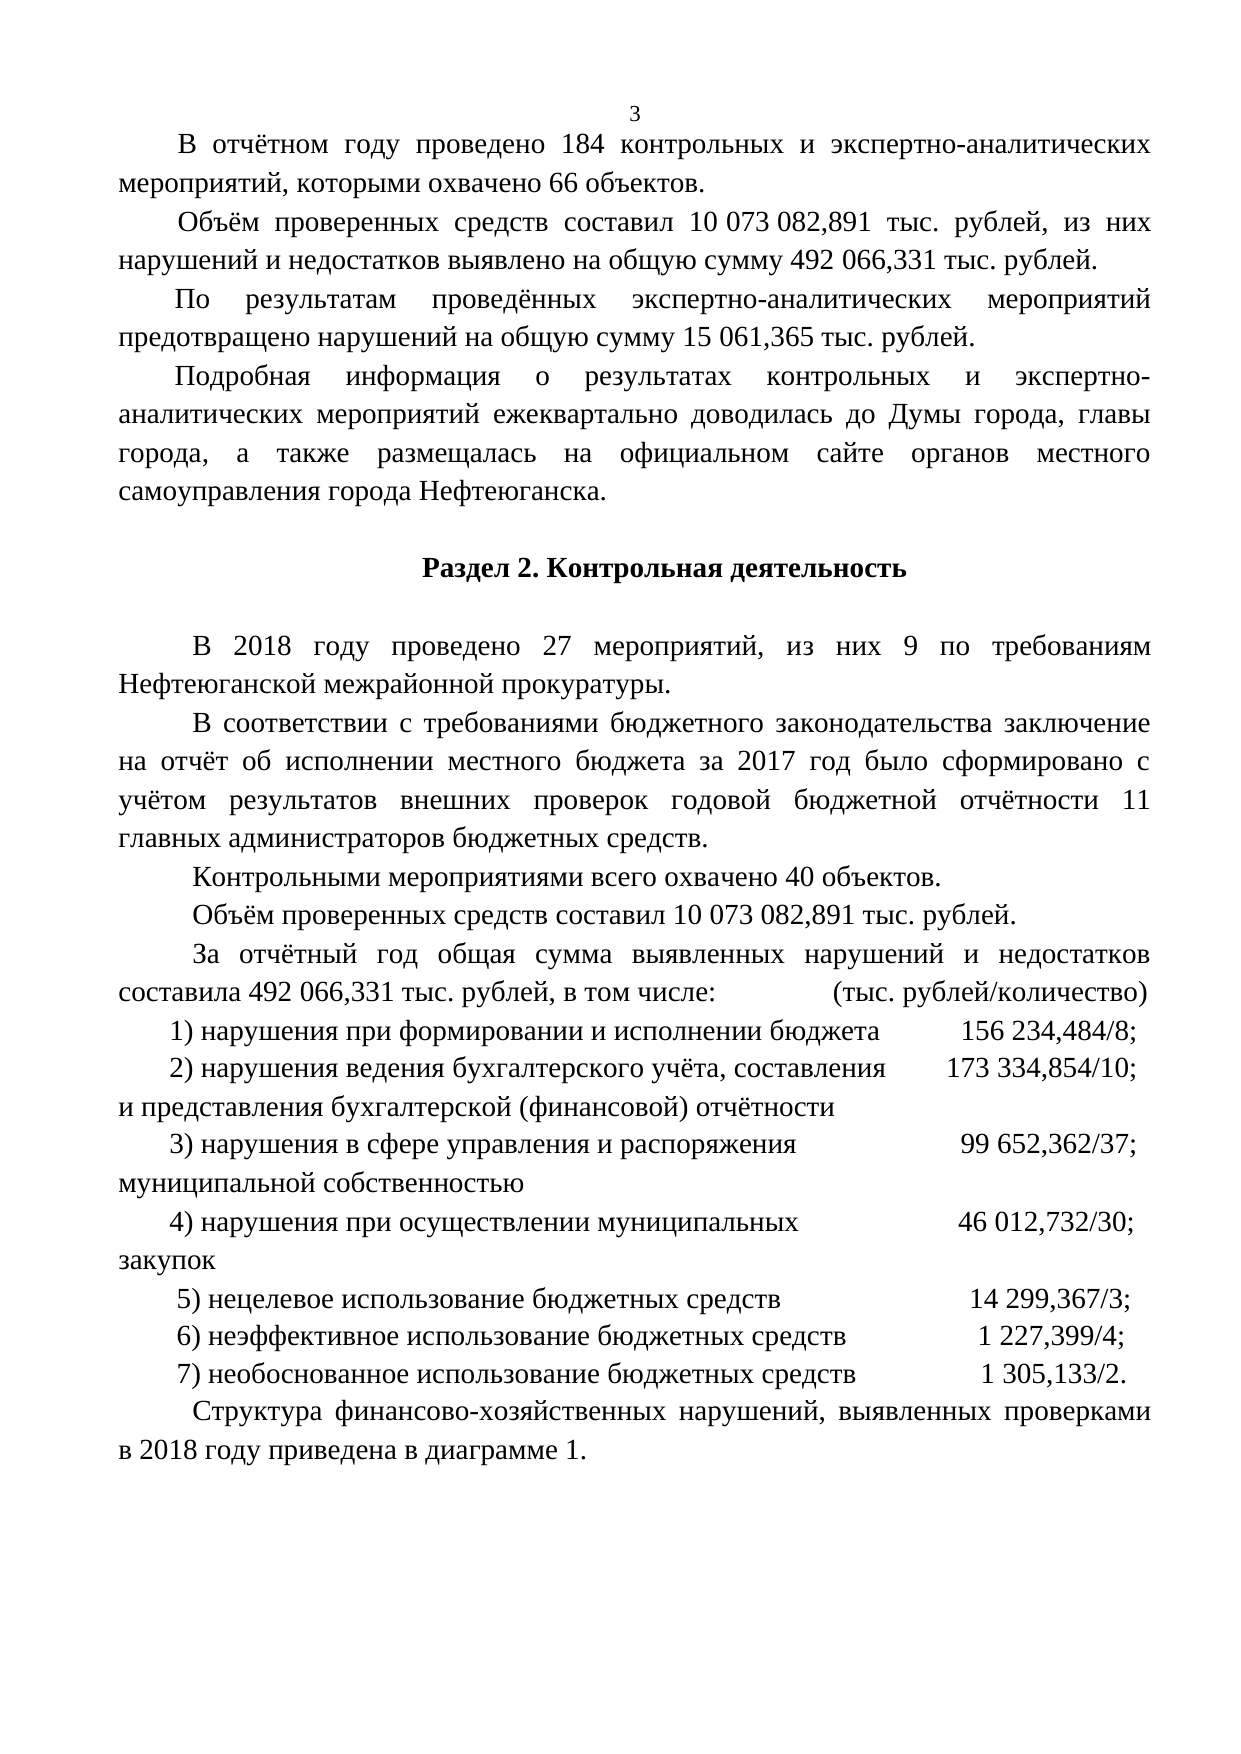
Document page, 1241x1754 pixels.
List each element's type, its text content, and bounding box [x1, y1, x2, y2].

table_cell 173 334,854/10; [901, 1050, 1148, 1126]
text За отчётный год общая сумма выявленных нарушений и недостатков составила 492 066,331 тыс. рублей, в том числе: (тыс. рублей/количество) [118, 936, 1152, 1008]
table_header 156 234,484/8; [901, 1013, 1148, 1050]
text Контрольными мероприятиями всего охвачено 40 объектов. [118, 859, 1152, 892]
table_cell 99 652,362/37; [901, 1126, 1148, 1204]
table_cell 14 299,367/3; [901, 1281, 1148, 1318]
text В 2018 году проведено 27 мероприятий, из них 9 по требованиям Нефтеюганской межрайонной прокуратуры. [118, 628, 1152, 700]
text Подробная информация о результатах контрольных и экспертно-аналитических мероприятий ежеквартально доводилась до Думы города, главы города, а также размещалась на официальном сайте органов местного самоуправления города Нефтеюганска. [118, 358, 1152, 507]
text По результатам проведённых экспертно-аналитических мероприятий предотвращено нарушений на общую сумму 15 061,365 тыс. рублей. [118, 281, 1152, 353]
table_cell 4) нарушения при осуществлении муниципальных закупок [107, 1204, 901, 1281]
table_cell 5) нецелевое использование бюджетных средств [107, 1281, 901, 1318]
text В отчётном году проведено 184 контрольных и экспертно-аналитических мероприятий, которыми охвачено 66 объектов. [118, 127, 1152, 199]
table_cell 6) неэффективное использование бюджетных средств [107, 1319, 901, 1356]
text В соответствии с требованиями бюджетного законодательства заключение на отчёт об исполнении местного бюджета за 2017 год было сформировано с учётом результатов внешних проверок годовой бюджетной отчётности 11 главных администраторов бюджетных средств. [118, 705, 1152, 854]
text Раздел 2. Контрольная деятельность [118, 551, 1152, 584]
text Структура финансово-хозяйственных нарушений, выявленных проверками в 2018 году приведена в диаграмме 1. [118, 1393, 1152, 1465]
table_cell 7) необоснованное использование бюджетных средств [107, 1356, 901, 1393]
table_cell 1 305,133/2. [901, 1356, 1148, 1393]
table_header 1) нарушения при формировании и исполнении бюджета [107, 1013, 901, 1050]
text Объём проверенных средств составил 10 073 082,891 тыс. рублей, из них нарушений и недостатков выявлено на общую сумму 492 066,331 тыс. рублей. [118, 204, 1152, 276]
table_cell 1 227,399/4; [901, 1319, 1148, 1356]
table_cell 3) нарушения в сфере управления и распоряжения муниципальной собственностью [107, 1126, 901, 1204]
text Объём проверенных средств составил 10 073 082,891 тыс. рублей. [118, 897, 1152, 931]
table_cell 46 012,732/30; [901, 1204, 1148, 1281]
table_cell 2) нарушения ведения бухгалтерского учёта, составления и представления бухгалтерской (финансовой) отчётности [107, 1050, 901, 1126]
